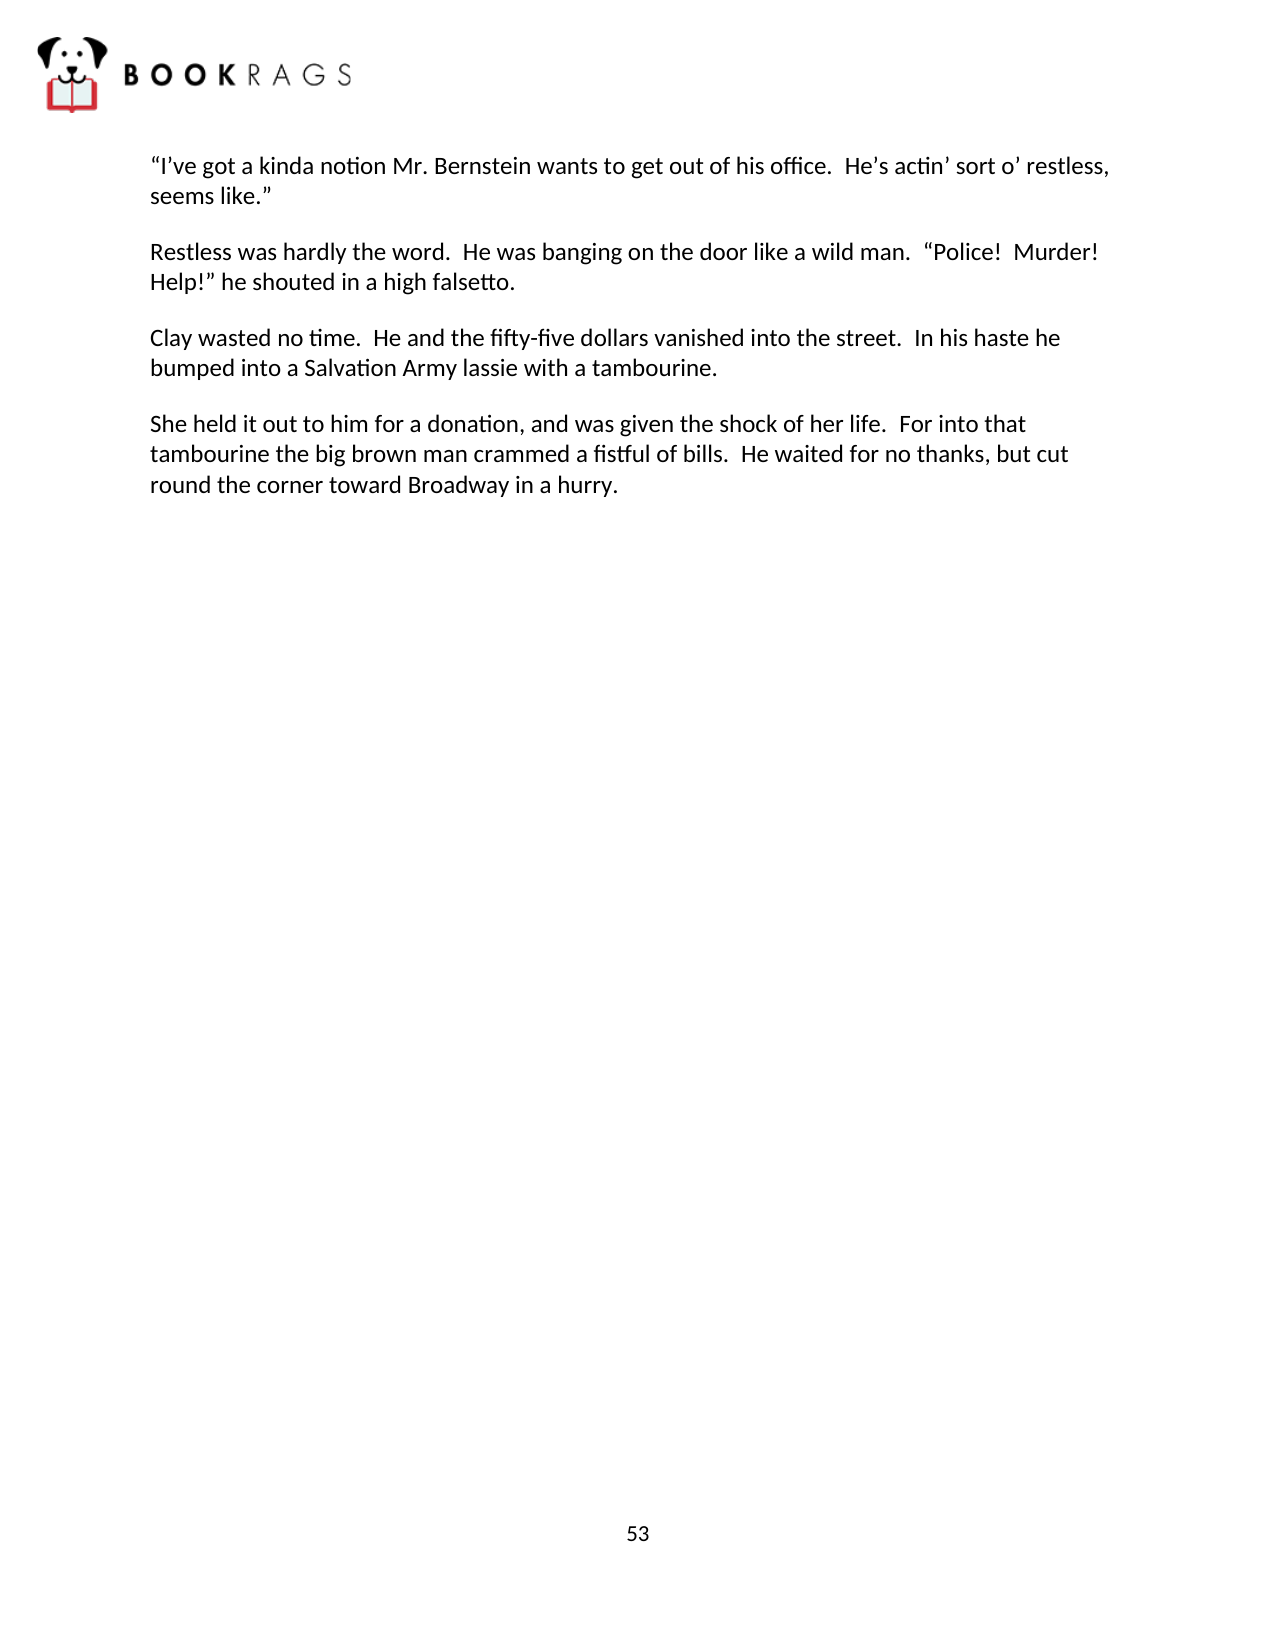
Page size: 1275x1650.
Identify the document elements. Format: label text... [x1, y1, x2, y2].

text Clay wasted no time. He and the fifty-five dollars vanished into the street. In his haste he bumped into a Salvation Army lassie with a tambourine. [150, 322, 1125, 383]
text “I’ve got a kinda notion Mr. Bernstein wants to get out of his office. He’s actin’ sort o’ restless, seems like.” [150, 150, 1125, 211]
text Restless was hardly the word. He was banging on the door like a wild man. “Police! Murder! Help!” he shouted in a high falsetto. [150, 236, 1125, 297]
text She held it out to him for a donation, and was given the shock of her life. For into that tambourine the big brown man crammed a fistful of bills. He waited for no thanks, but cut round the corner toward Broadway in a hurry. [150, 408, 1125, 500]
picture [37, 37, 351, 113]
